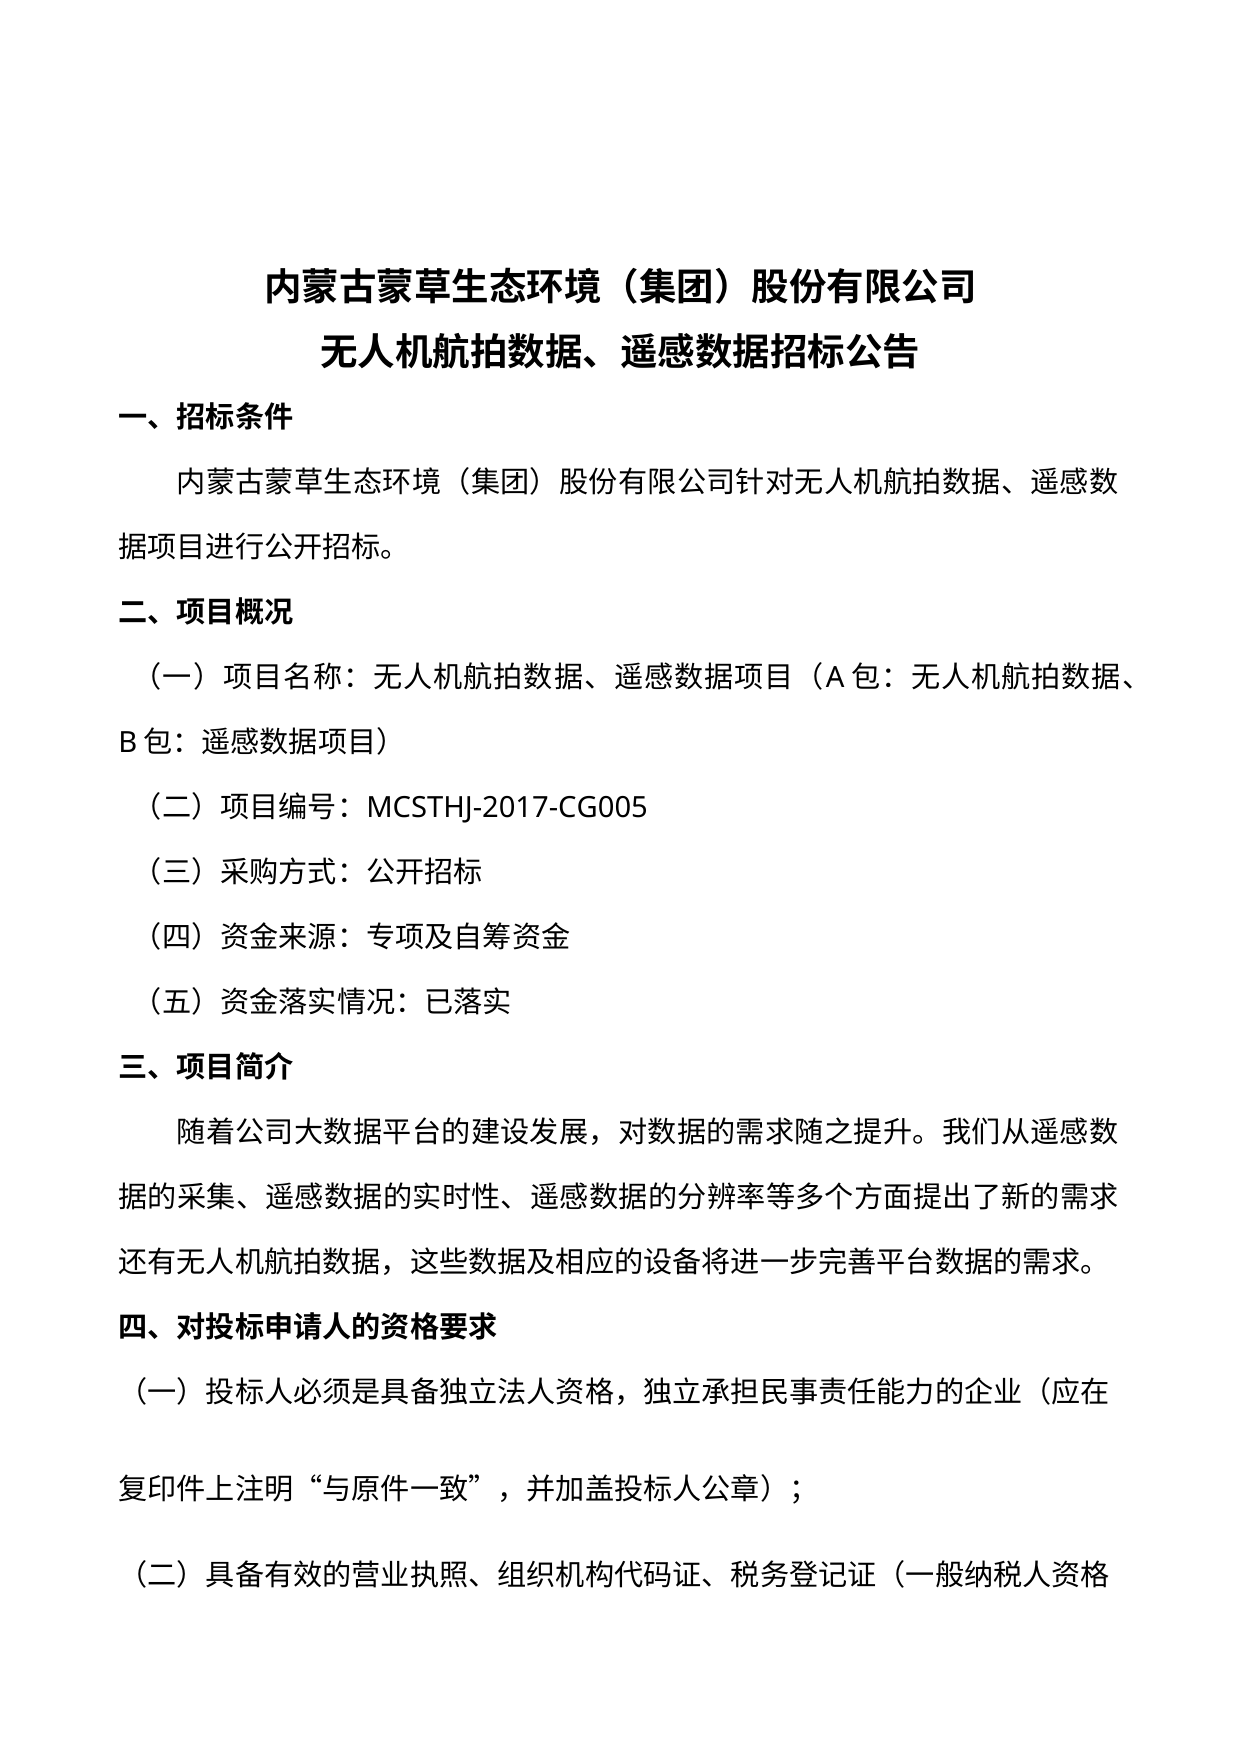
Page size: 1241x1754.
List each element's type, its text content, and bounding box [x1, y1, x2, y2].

text 随着公司大数据平台的建设发展，对数据的需求随之提升。我们从遥感数据的采集、遥感数据的实时性、遥感数据的分辨率等多个方面提出了新的需求、还有无人机航拍数据，这些数据及相应的设备将进一步完善平台数据的需求。 [118, 1097, 1122, 1292]
text 二、项目概况 [118, 577, 1122, 642]
text 四、对投标申请人的资格要求 [118, 1292, 1122, 1357]
text （二）项目编号：MCSTHJ-2017-CG005 [118, 772, 1122, 837]
text （五）资金落实情况：已落实 [118, 967, 1122, 1032]
text （三）采购方式：公开招标 [118, 837, 1122, 902]
text 内蒙古蒙草生态环境（集团）股份有限公司 [118, 252, 1122, 317]
text 三、项目简介 [118, 1032, 1122, 1097]
text 内蒙古蒙草生态环境（集团）股份有限公司针对无人机航拍数据、遥感数据项目进行公开招标。 [118, 447, 1122, 577]
text （一）投标人必须是具备独立法人资格，独立承担民事责任能力的企业（应在复印件上注明“与原件一致”，并加盖投标人公章）； [118, 1357, 1122, 1519]
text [118, 1541, 1122, 1606]
text （四）资金来源：专项及自筹资金 [118, 902, 1122, 967]
text 无人机航拍数据、遥感数据招标公告 [118, 317, 1122, 382]
text 一、招标条件 [118, 382, 1122, 447]
text （一）项目名称：无人机航拍数据、遥感数据项目（A包：无人机航拍数据、B包：遥感数据项目） [118, 642, 1122, 772]
